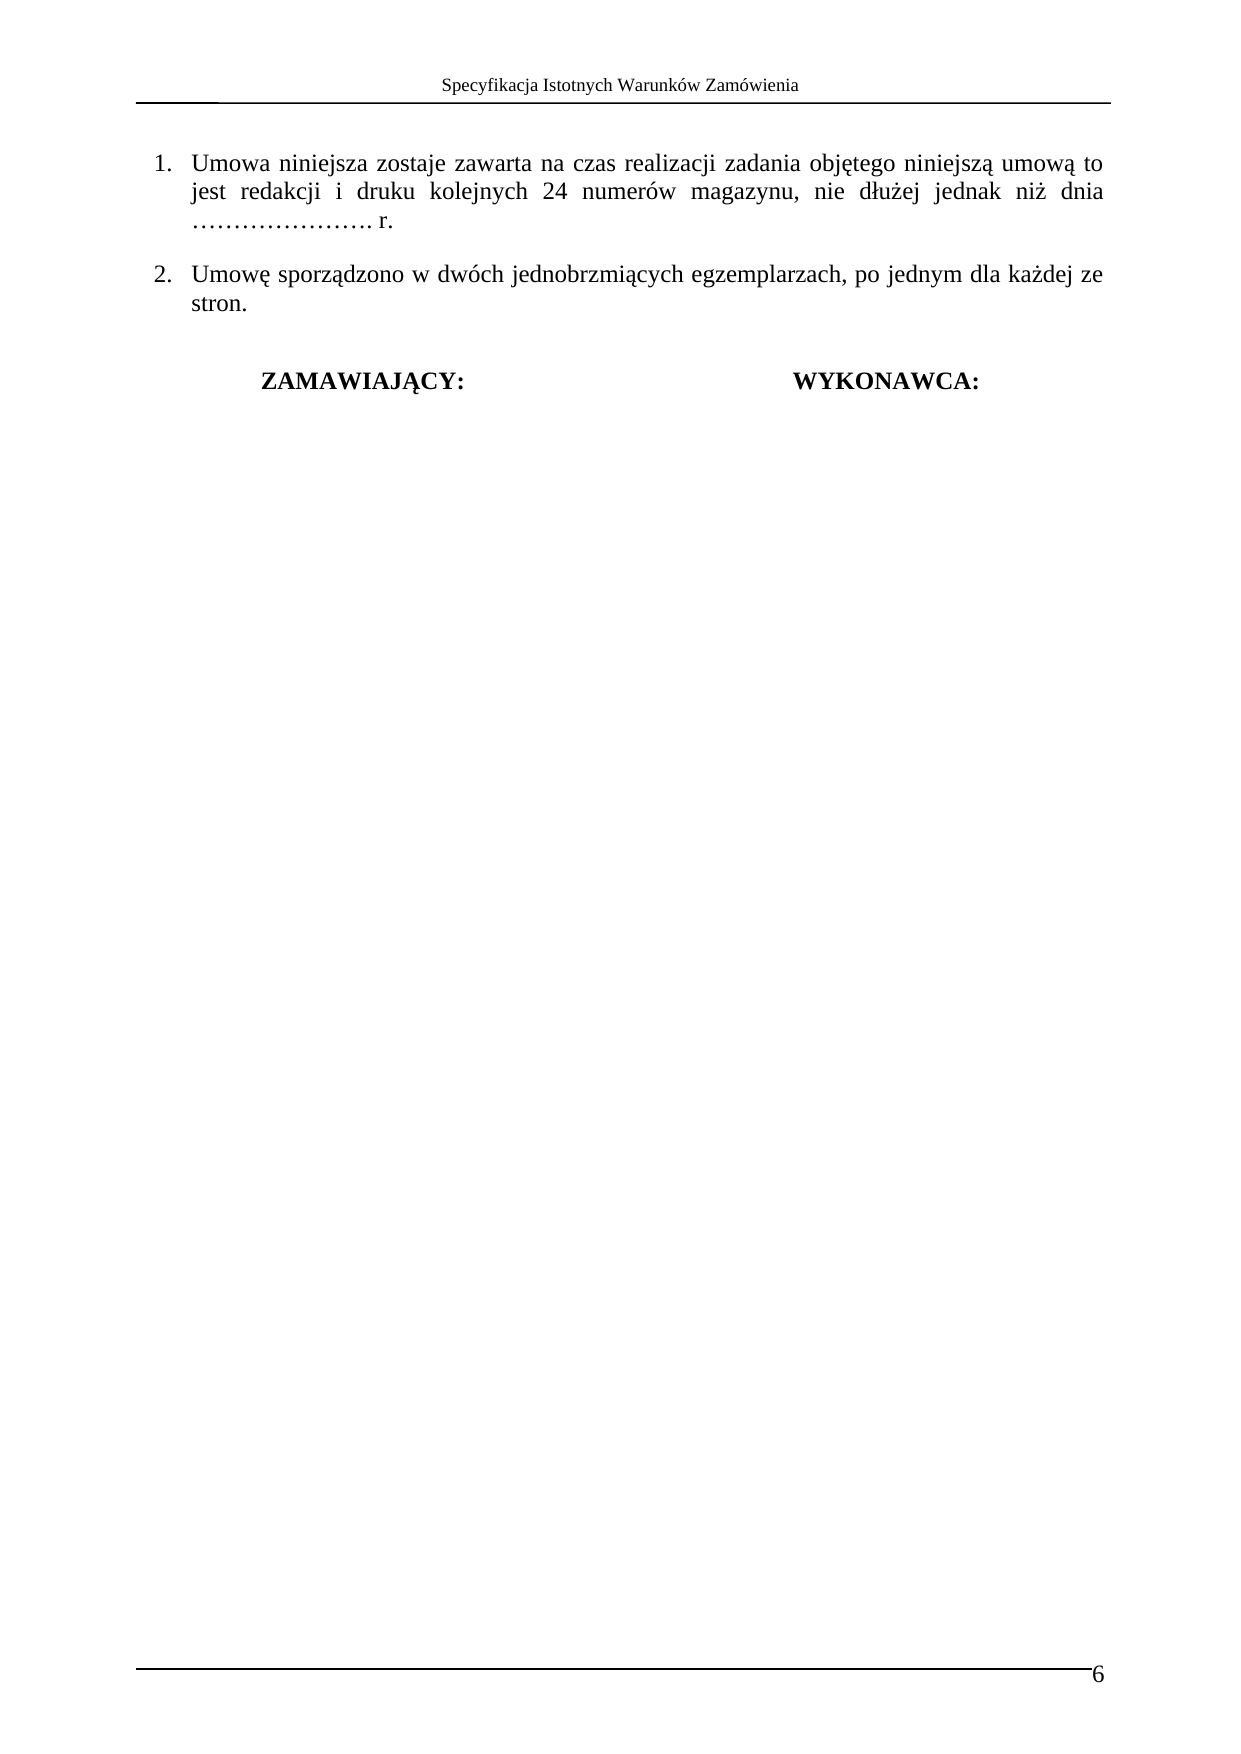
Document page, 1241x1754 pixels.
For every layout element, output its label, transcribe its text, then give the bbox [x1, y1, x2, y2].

text ZAMAWIAJĄCY: WYKONAWCA: [136, 366, 1104, 395]
list Umowa niniejsza zostaje zawarta na czas realizacji zadania objętego niniejszą umową to jest redakcji i druku kolejnych 24 numerów magazynu, nie dłużej jednak niż dnia …………………. r. [154, 148, 1104, 234]
list Umowę sporządzono w dwóch jednobrzmiących egzemplarzach, po jednym dla każdej ze stron. [154, 259, 1104, 316]
